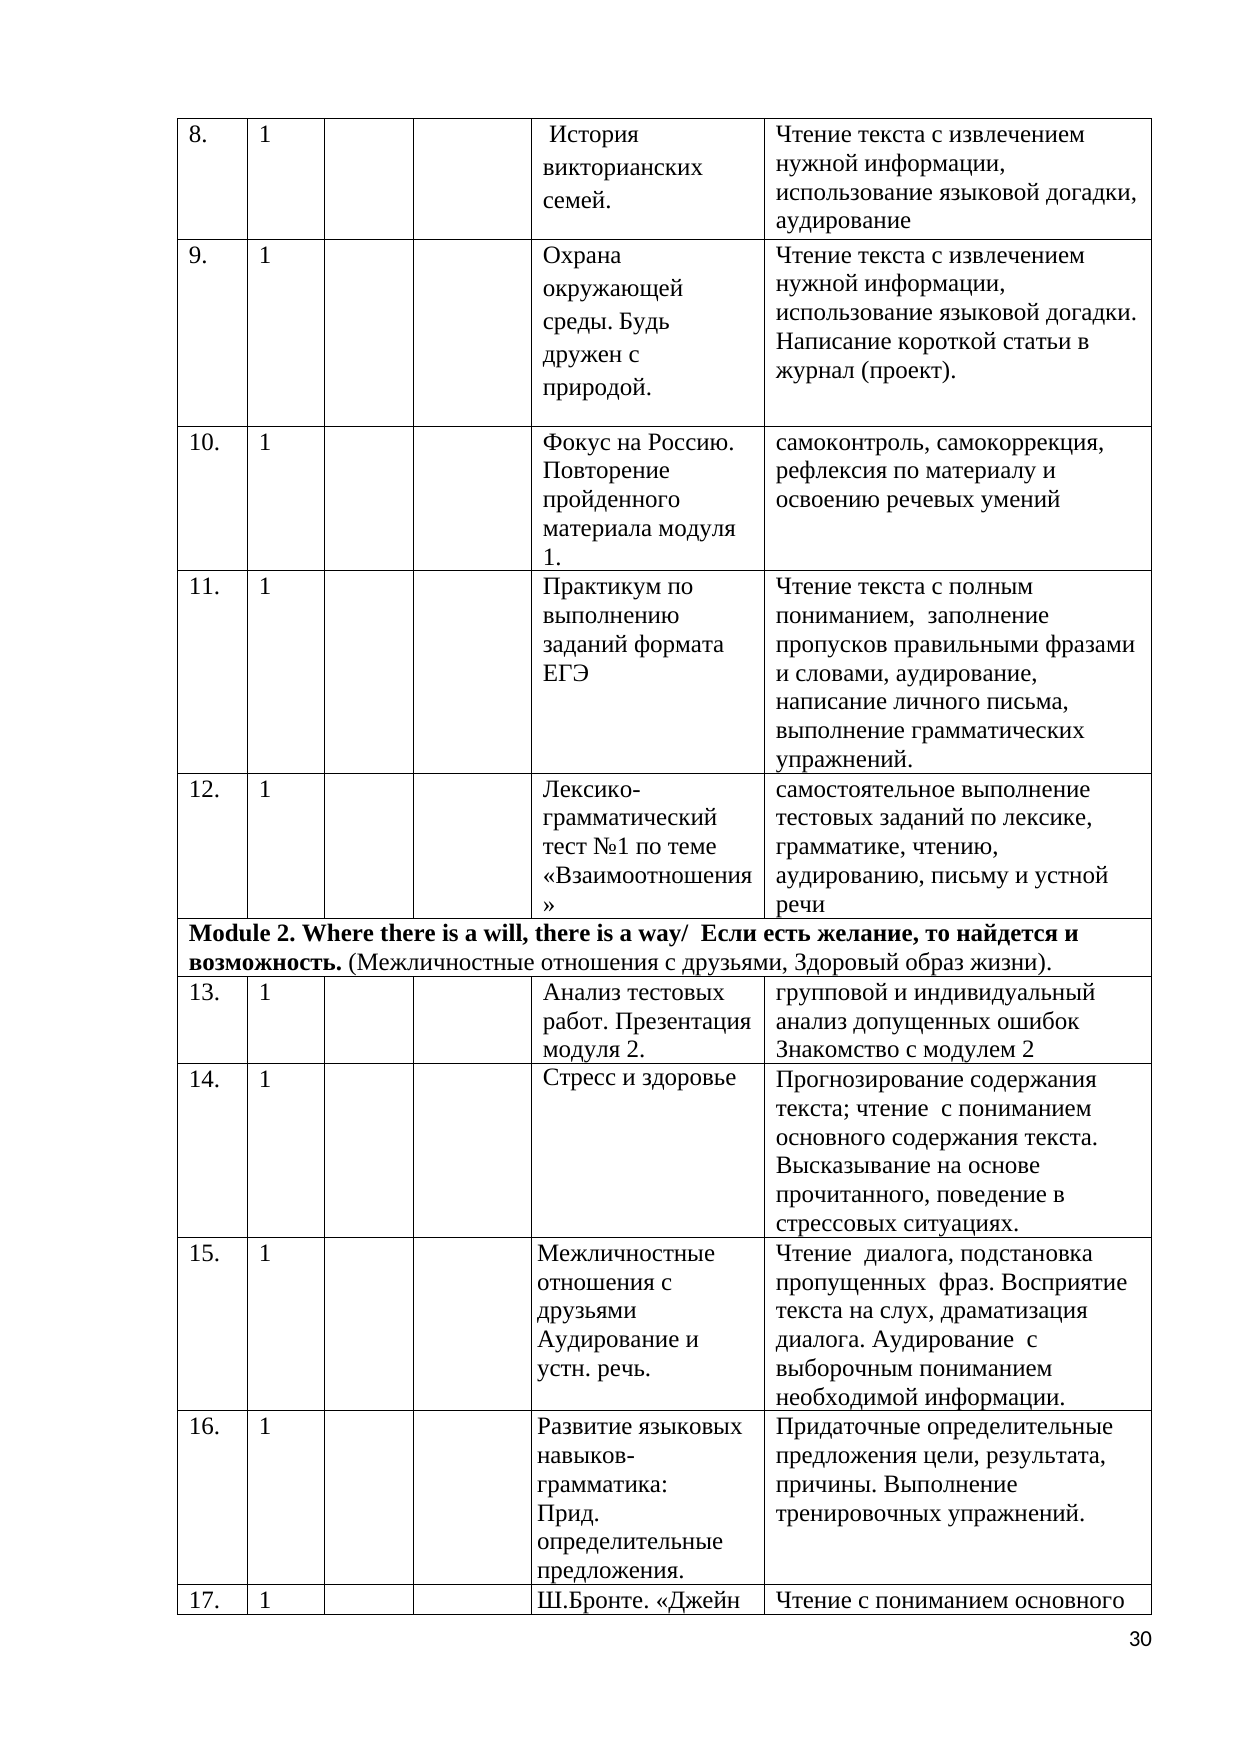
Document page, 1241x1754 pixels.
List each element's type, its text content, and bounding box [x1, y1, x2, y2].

table_cell самостоятельное выполнение тестовых заданий по лексике, грамматике, чтению, аудированию, письму и устной речи [765, 774, 1151, 917]
table_cell Придаточные определительные предложения цели, результата, причины. Выполнение тренировочных упражнений. [765, 1411, 1151, 1584]
table_cell [325, 119, 413, 239]
table_cell Межличностные отношения с друзьями Аудирование и устн. речь. [532, 1238, 764, 1410]
table_cell Практикум по выполнению заданий формата ЕГЭ [532, 571, 764, 773]
table_cell 1 [248, 977, 324, 1063]
table_cell 15. [178, 1238, 247, 1410]
table_cell [414, 240, 531, 426]
table_cell [325, 427, 413, 570]
table_cell 14. [178, 1064, 247, 1237]
table_cell Развитие языковых навыков- грамматика: Прид. определительные предложения. [532, 1411, 764, 1584]
table_cell [325, 1238, 413, 1410]
table_cell 10. [178, 427, 247, 570]
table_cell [765, 1585, 1151, 1614]
table_cell 1 [248, 1238, 324, 1410]
table_cell Прогнозирование содержания текста; чтение с пониманием основного содержания текста. Высказывание на основе прочитанного, поведение в стрессовых ситуациях. [765, 1064, 1151, 1237]
table_cell 11. [178, 571, 247, 773]
table_cell [414, 119, 531, 239]
table_cell [414, 1238, 531, 1410]
table_cell [325, 977, 413, 1063]
table_cell [325, 1585, 413, 1614]
table_cell История викторианских семей. [532, 119, 764, 239]
table_cell 1 [248, 571, 324, 773]
table_cell 12. [178, 774, 247, 917]
table_cell Анализ тестовых работ. Презентация модуля 2. [532, 977, 764, 1063]
table_cell 8. [178, 119, 247, 239]
table_cell [414, 1585, 531, 1614]
table_cell 9. [178, 240, 247, 426]
table_cell [414, 977, 531, 1063]
table_cell Стресс и здоровье [532, 1064, 764, 1237]
table_cell 16. [178, 1411, 247, 1584]
table_cell [325, 1411, 413, 1584]
table_cell 1 [248, 240, 324, 426]
table_cell [414, 774, 531, 917]
table_cell [325, 571, 413, 773]
table_cell Лексико-грамматический тест №1 по теме «Взаимоотношения» [532, 774, 764, 917]
table_cell 1 [248, 774, 324, 917]
table_cell [414, 1064, 531, 1237]
table_cell 1 [248, 1411, 324, 1584]
table_cell 1 [248, 1064, 324, 1237]
table_cell групповой и индивидуальный анализ допущенных ошибок Знакомство с модулем 2 [765, 977, 1151, 1063]
table_cell Чтение диалога, подстановка пропущенных фраз. Восприятие текста на слух, драматизация диалога. Аудирование с выборочным пониманием необходимой информации. [765, 1238, 1151, 1410]
table_cell Фокус на Россию. Повторение пройденного материала модуля 1. [532, 427, 764, 570]
table_cell [325, 1064, 413, 1237]
table_cell 1 [248, 1585, 324, 1614]
table_cell 17. [178, 1585, 247, 1614]
table_cell [414, 1411, 531, 1584]
table_cell Охрана окружающей среды. Будь дружен с природой. [532, 240, 764, 426]
table_cell Чтение текста с извлечением нужной информации, использование языковой догадки, аудирование [765, 119, 1151, 239]
table_cell 1 [248, 119, 324, 239]
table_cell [532, 1585, 764, 1614]
table_cell [414, 427, 531, 570]
table_cell 13. [178, 977, 247, 1063]
table_cell [325, 240, 413, 426]
table_cell [414, 571, 531, 773]
table_cell Чтение текста с извлечением нужной информации, использование языковой догадки. Написание короткой статьи в журнал (проект). [765, 240, 1151, 426]
table_cell самоконтроль, самокоррекция, рефлексия по материалу и освоению речевых умений [765, 427, 1151, 570]
table_cell [325, 774, 413, 917]
table_cell Чтение текста с полным пониманием, заполнение пропусков правильными фразами и словами, аудирование, написание личного письма, выполнение грамматических упражнений. [765, 571, 1151, 773]
table_cell Module 2. Where there is a will, there is a way/ Если есть желание, то найдется и возможность. (Межличностные отношения с друзьями, Здоровый образ жизни). [178, 919, 1151, 976]
table_cell 1 [248, 427, 324, 570]
